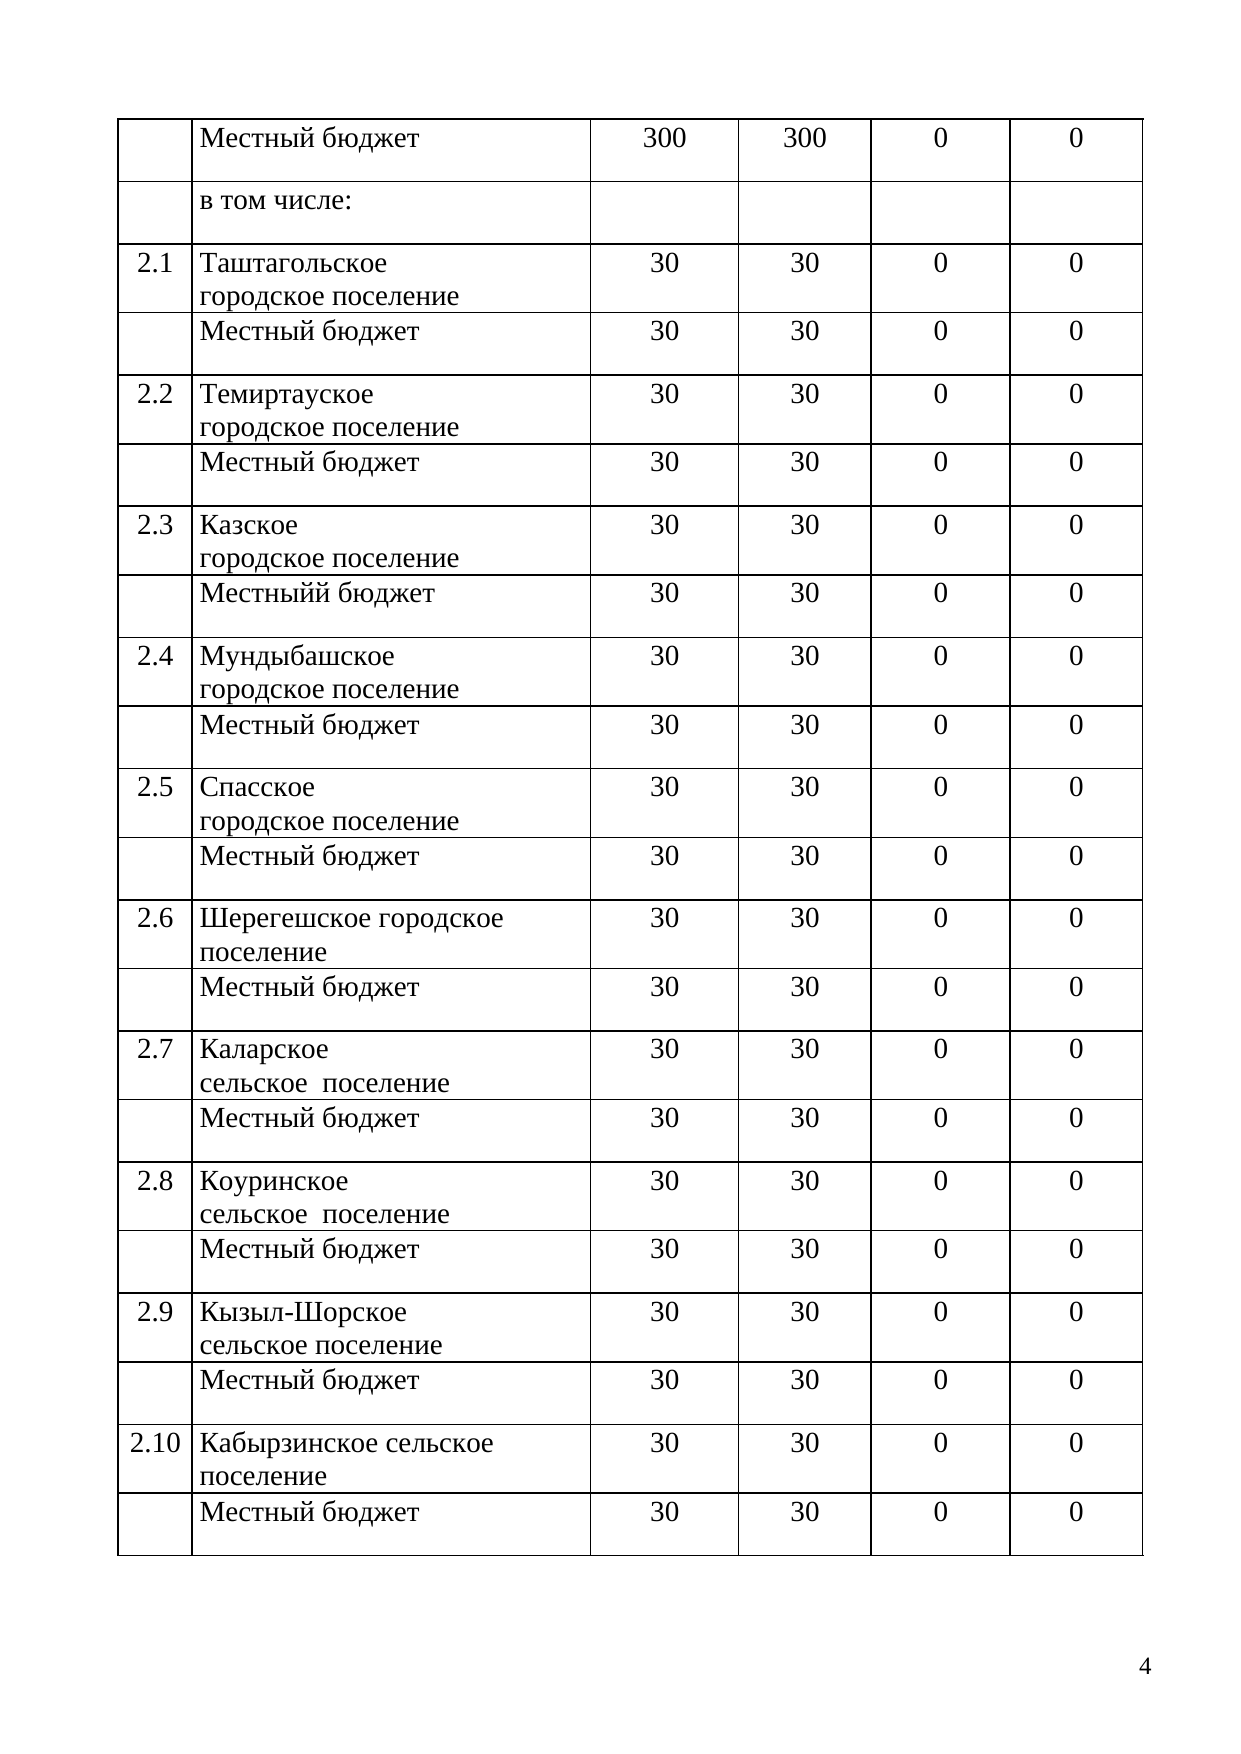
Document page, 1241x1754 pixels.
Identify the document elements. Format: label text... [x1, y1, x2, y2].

table_cell 0 [872, 507, 1009, 574]
table_cell 0 [872, 1163, 1009, 1230]
table_cell 30 [591, 507, 738, 574]
table_cell 30 [591, 838, 738, 899]
table_cell 30 [739, 769, 870, 836]
table_cell 2.2 [119, 376, 191, 443]
table_cell 0 [872, 769, 1009, 836]
table_cell 2.3 [119, 507, 191, 574]
table_cell 30 [739, 507, 870, 574]
table_cell Кабырзинское сельское поселение [193, 1425, 590, 1492]
table_cell 30 [739, 1231, 870, 1292]
table_cell 30 [591, 969, 738, 1030]
table_cell 30 [739, 1100, 870, 1161]
table_cell 30 [591, 376, 738, 443]
table_cell Местный бюджет [193, 1363, 590, 1423]
table_cell 0 [872, 376, 1009, 443]
table_cell 0 [872, 120, 1009, 181]
table_cell 30 [739, 445, 870, 505]
table_cell 0 [872, 1294, 1009, 1361]
table_cell 30 [591, 576, 738, 637]
table_cell 30 [591, 1363, 738, 1423]
table_cell 30 [739, 245, 870, 312]
table_cell 2.7 [119, 1032, 191, 1099]
table_cell Местный бюджет [193, 838, 590, 899]
table_cell в том числе: [193, 182, 590, 243]
table_cell 2.9 [119, 1294, 191, 1361]
table_cell [119, 707, 191, 768]
table_cell 30 [739, 1294, 870, 1361]
table_cell 30 [739, 901, 870, 967]
table_cell [119, 445, 191, 505]
table_cell 30 [591, 638, 738, 705]
table_cell 0 [1011, 313, 1142, 374]
table_cell 30 [591, 901, 738, 967]
table_cell 30 [739, 1363, 870, 1423]
table_cell 30 [739, 1032, 870, 1099]
table_cell 0 [1011, 445, 1142, 505]
table_cell Местный бюджет [193, 1494, 590, 1554]
table_cell 0 [872, 1494, 1009, 1554]
table_cell 0 [1011, 1032, 1142, 1099]
table_cell 0 [1011, 969, 1142, 1030]
table_cell 30 [591, 1032, 738, 1099]
table_cell [1011, 182, 1142, 243]
table_cell 0 [1011, 1425, 1142, 1492]
table_cell [119, 182, 191, 243]
table_cell Местный бюджет [193, 1100, 590, 1161]
table_cell 0 [1011, 838, 1142, 899]
table_cell 0 [1011, 1231, 1142, 1292]
table_cell 0 [1011, 1100, 1142, 1161]
table_cell 0 [872, 1100, 1009, 1161]
table_cell 0 [1011, 376, 1142, 443]
table_cell 30 [739, 838, 870, 899]
table_cell 0 [872, 1032, 1009, 1099]
table_cell 0 [1011, 901, 1142, 967]
table_cell 2.8 [119, 1163, 191, 1230]
table_cell Шерегешское городское поселение [193, 901, 590, 967]
table_cell 0 [872, 638, 1009, 705]
table_cell 2.5 [119, 769, 191, 836]
table_cell [119, 969, 191, 1030]
table_cell 0 [1011, 507, 1142, 574]
table_cell Мундыбашское городское поселение [193, 638, 590, 705]
table_cell 0 [1011, 1363, 1142, 1423]
table_cell 0 [872, 1363, 1009, 1423]
table_cell 0 [1011, 638, 1142, 705]
table_cell 0 [872, 245, 1009, 312]
table_cell [739, 182, 870, 243]
table_cell [872, 182, 1009, 243]
table_cell 30 [739, 638, 870, 705]
table_cell 30 [739, 1494, 870, 1554]
table_cell 0 [1011, 1163, 1142, 1230]
table_cell 0 [872, 838, 1009, 899]
table_cell 2.6 [119, 901, 191, 967]
table_cell 30 [591, 1494, 738, 1554]
table_cell Казское городское поселение [193, 507, 590, 574]
table_cell Коуринское сельское поселение [193, 1163, 590, 1230]
table_cell Местный бюджет [193, 313, 590, 374]
table_cell [119, 838, 191, 899]
table_cell 30 [739, 1163, 870, 1230]
table_cell [119, 1494, 191, 1554]
table_cell 0 [1011, 707, 1142, 768]
table_cell 30 [739, 313, 870, 374]
table_cell 300 [739, 120, 870, 181]
table_cell Каларское сельское поселение [193, 1032, 590, 1099]
table_cell 0 [872, 969, 1009, 1030]
table_cell [119, 1231, 191, 1292]
table_cell 30 [591, 1294, 738, 1361]
table_cell 0 [872, 313, 1009, 374]
table_cell 30 [591, 707, 738, 768]
table_cell 30 [739, 969, 870, 1030]
table_cell Темиртауское городское поселение [193, 376, 590, 443]
table_cell 30 [591, 1425, 738, 1492]
table_cell 30 [591, 245, 738, 312]
table_cell 300 [591, 120, 738, 181]
table_cell 30 [739, 376, 870, 443]
table_cell 0 [872, 901, 1009, 967]
table_cell [119, 313, 191, 374]
table_cell 30 [739, 576, 870, 637]
table_cell 30 [591, 1100, 738, 1161]
table_cell [119, 1363, 191, 1423]
table_cell Местный бюджет [193, 120, 590, 181]
table_cell 0 [1011, 576, 1142, 637]
table_cell Местный бюджет [193, 1231, 590, 1292]
table_cell [119, 1100, 191, 1161]
table_cell 2.4 [119, 638, 191, 705]
table_cell Местныйй бюджет [193, 576, 590, 637]
table_cell 2.1 [119, 245, 191, 312]
table_cell 30 [591, 445, 738, 505]
table_cell Кызыл-Шорское сельское поселение [193, 1294, 590, 1361]
table_cell 30 [591, 1163, 738, 1230]
table_cell [591, 182, 738, 243]
table_cell Спасское городское поселение [193, 769, 590, 836]
table_cell 0 [1011, 120, 1142, 181]
table_cell 30 [591, 1231, 738, 1292]
table_cell 0 [1011, 245, 1142, 312]
table_cell 30 [739, 1425, 870, 1492]
table_cell 30 [591, 769, 738, 836]
table_cell 0 [1011, 1294, 1142, 1361]
table_cell 30 [739, 707, 870, 768]
table_cell Местный бюджет [193, 445, 590, 505]
table_cell 0 [872, 576, 1009, 637]
table_cell [119, 120, 191, 181]
table_cell Таштагольское городское поселение [193, 245, 590, 312]
table_cell Местный бюджет [193, 707, 590, 768]
table_cell 0 [872, 1425, 1009, 1492]
table_cell Местный бюджет [193, 969, 590, 1030]
table_cell 0 [1011, 1494, 1142, 1554]
table_cell 0 [872, 445, 1009, 505]
table_cell 30 [591, 313, 738, 374]
table_cell 0 [1011, 769, 1142, 836]
table_cell 2.10 [119, 1425, 191, 1492]
table_cell 0 [872, 1231, 1009, 1292]
table_cell [119, 576, 191, 637]
table_cell 0 [872, 707, 1009, 768]
